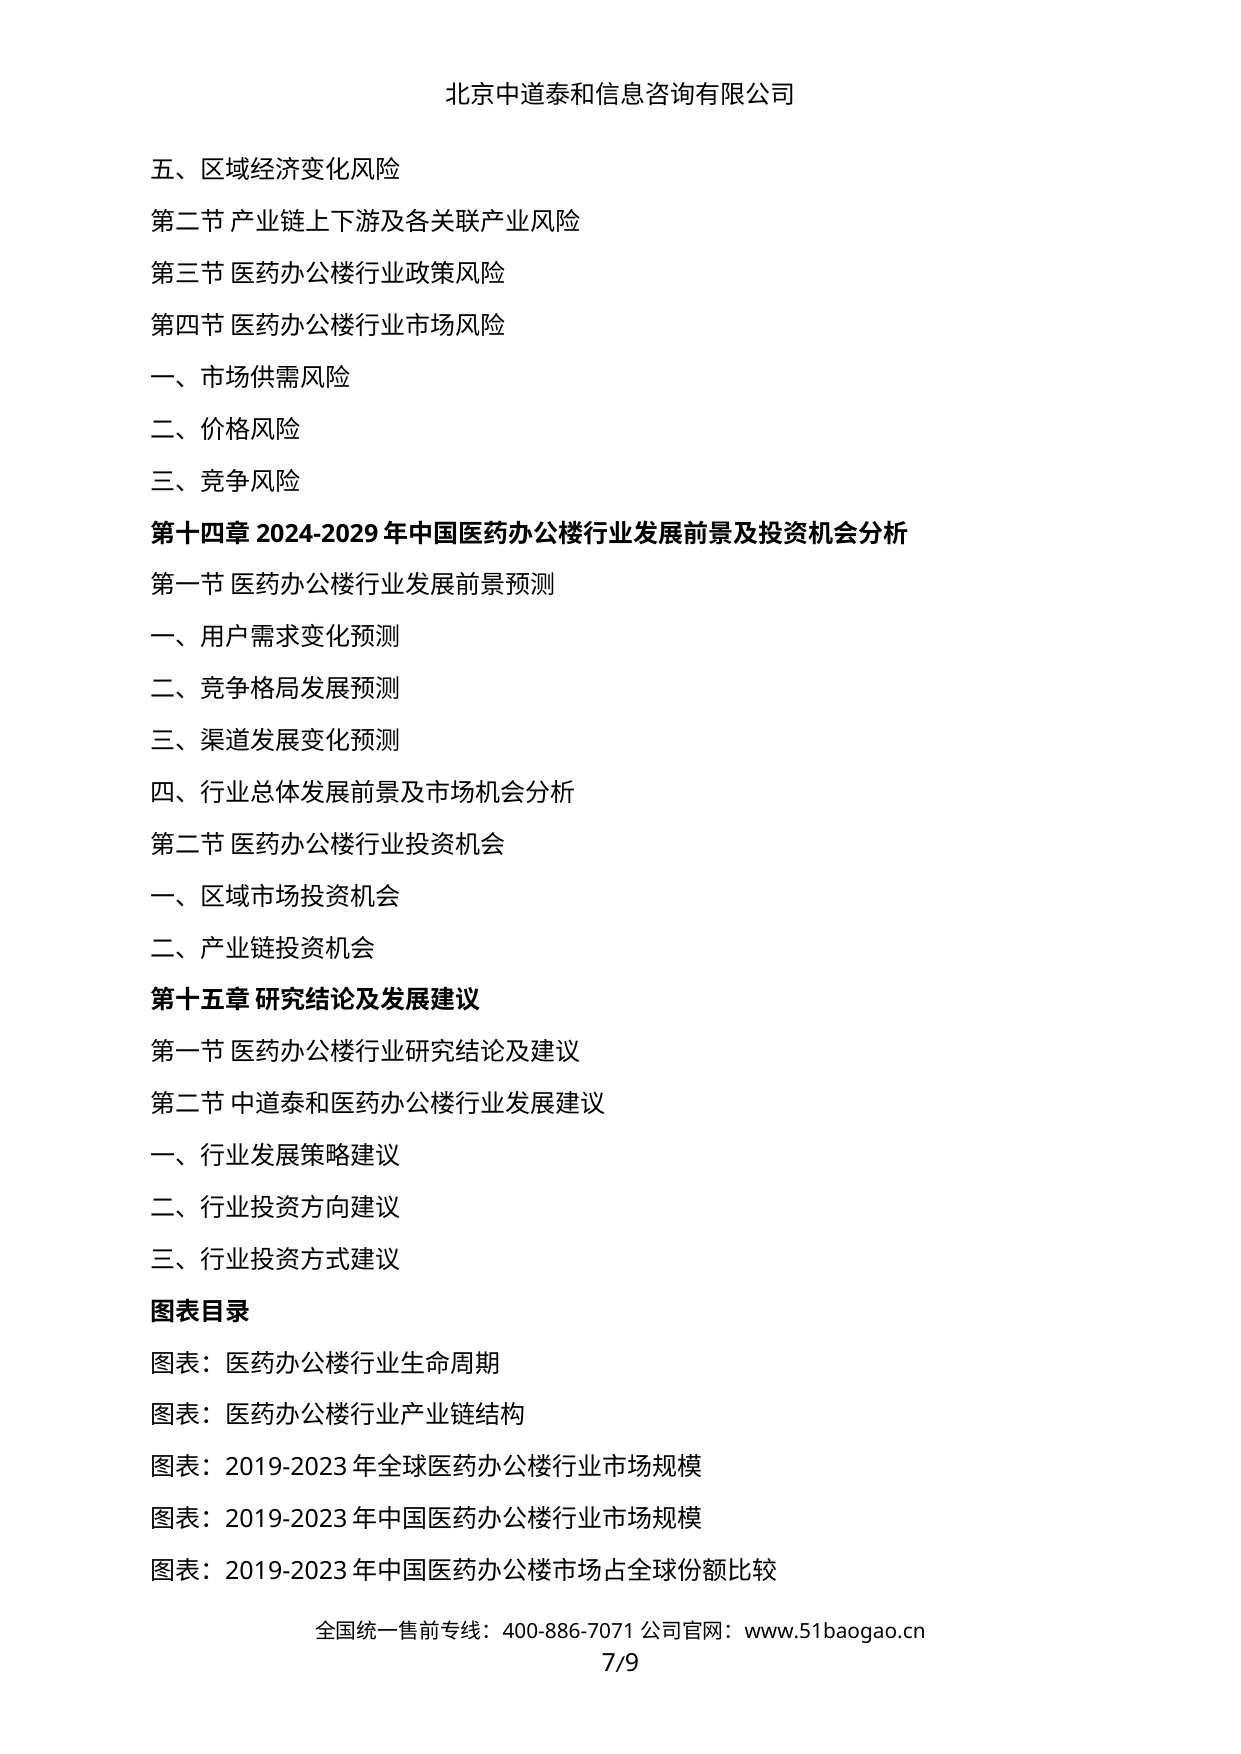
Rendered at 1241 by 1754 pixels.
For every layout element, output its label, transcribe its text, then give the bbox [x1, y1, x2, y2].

text 第二节 医药办公楼行业投资机会 [150, 824, 1090, 861]
text 四、行业总体发展前景及市场机会分析 [150, 772, 1090, 809]
text 一、用户需求变化预测 [150, 617, 1090, 653]
text 三、行业投资方式建议 [150, 1239, 1090, 1276]
text 图表：医药办公楼行业产业链结构 [150, 1395, 1090, 1431]
text 二、产业链投资机会 [150, 928, 1090, 964]
text 第三节 医药办公楼行业政策风险 [150, 254, 1090, 290]
text 一、行业发展策略建议 [150, 1136, 1090, 1172]
text 第二节 中道泰和医药办公楼行业发展建议 [150, 1084, 1090, 1120]
text 图表：2019-2023年中国医药办公楼市场占全球份额比较 [150, 1551, 1090, 1587]
text 第二节 产业链上下游及各关联产业风险 [150, 202, 1090, 238]
text 第一节 医药办公楼行业发展前景预测 [150, 565, 1090, 601]
text 三、渠道发展变化预测 [150, 721, 1090, 757]
text 二、价格风险 [150, 409, 1090, 446]
text 一、市场供需风险 [150, 357, 1090, 394]
text 图表目录 [150, 1291, 1090, 1327]
text 图表：2019-2023年中国医药办公楼行业市场规模 [150, 1499, 1090, 1535]
text 二、行业投资方向建议 [150, 1187, 1090, 1224]
text 五、区域经济变化风险 [150, 150, 1090, 186]
text 二、竞争格局发展预测 [150, 669, 1090, 705]
text 第十五章 研究结论及发展建议 [150, 980, 1090, 1016]
text 一、区域市场投资机会 [150, 876, 1090, 912]
text 第十四章 2024-2029年中国医药办公楼行业发展前景及投资机会分析 [150, 513, 1090, 549]
text 第四节 医药办公楼行业市场风险 [150, 306, 1090, 342]
text 图表：2019-2023年全球医药办公楼行业市场规模 [150, 1447, 1090, 1483]
text 第一节 医药办公楼行业研究结论及建议 [150, 1032, 1090, 1068]
text 图表：医药办公楼行业生命周期 [150, 1343, 1090, 1379]
text 三、竞争风险 [150, 461, 1090, 497]
